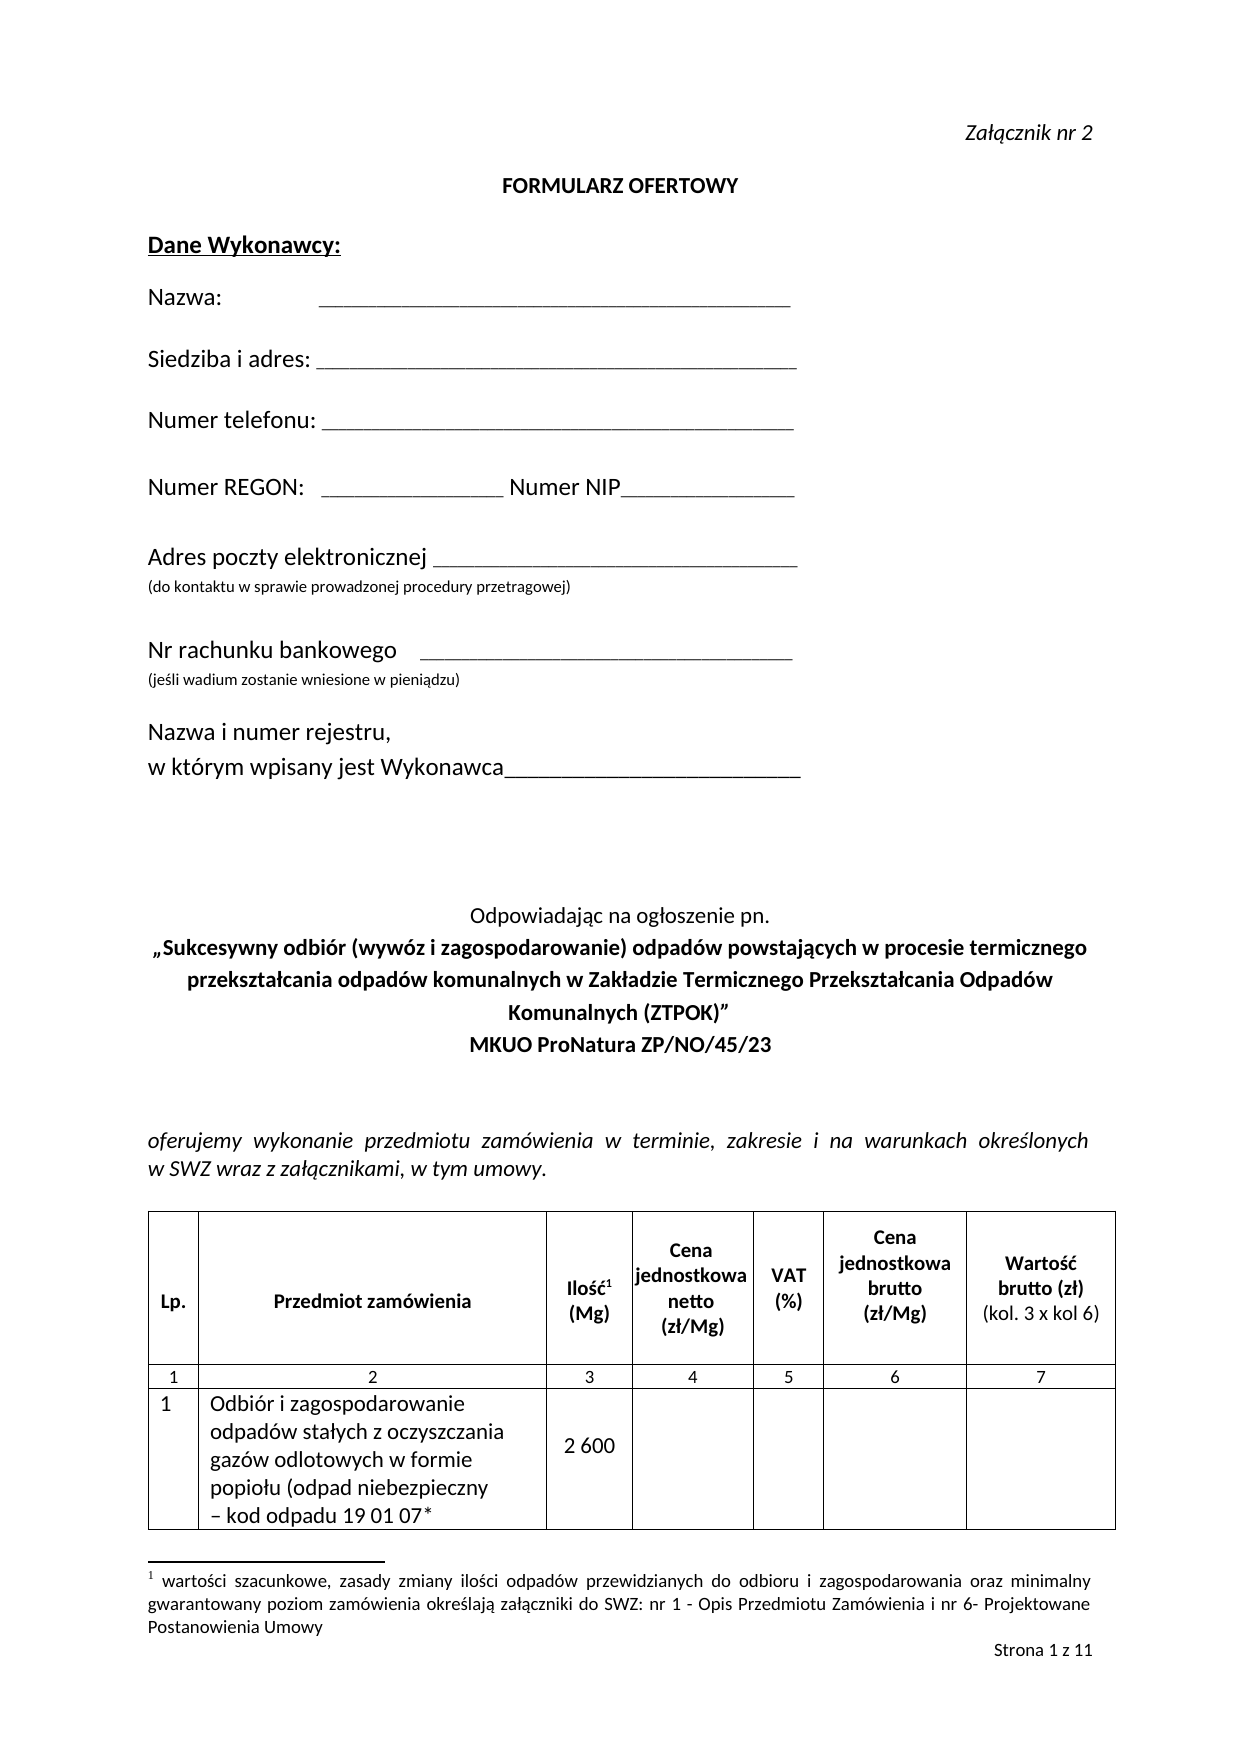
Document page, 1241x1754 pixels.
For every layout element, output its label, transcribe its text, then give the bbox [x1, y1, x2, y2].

text (do kontaktu w sprawie prowadzonej procedury przetragowej) [148, 576, 1093, 597]
table_cell 4 [633, 1365, 753, 1388]
table_header Wartość brutto (zł) (kol. 3 x kol 6) [967, 1212, 1115, 1364]
table_cell 2 600 [547, 1389, 632, 1529]
table_cell 6 [824, 1365, 966, 1388]
table_cell 7 [967, 1365, 1115, 1388]
text oferujemy wykonanie przedmiotu zamówienia w terminie, zakresie i na warunkach określonych w SWZ wraz z załącznikami, w tym umowy. [148, 1127, 1093, 1183]
table_cell [824, 1389, 966, 1529]
table_cell [967, 1389, 1115, 1529]
table_cell Odbiór i zagospodarowanie odpadów stałych z oczyszczania gazów odlotowych w formie popiołu (odpad niebezpieczny – kod odpadu 19 01 07* [199, 1389, 546, 1529]
table_cell 5 [754, 1365, 823, 1388]
table_header VAT (%) [754, 1212, 823, 1364]
text (jeśli wadium zostanie wniesione w pieniądzu) [148, 670, 1093, 690]
table_header Ilość (Mg) [547, 1212, 632, 1364]
text Numer telefonu: _________________________________________________________ [148, 404, 1093, 435]
table_cell 1 [149, 1389, 198, 1529]
text w którym wpisany jest Wykonawca__________________________ [148, 751, 1093, 782]
text Odpowiadając na ogłoszenie pn. [148, 901, 1093, 929]
text Nazwa i numer rejestru, [148, 716, 1093, 747]
text Dane Wykonawcy: [148, 229, 1093, 259]
table_cell [754, 1389, 823, 1529]
table_cell [633, 1389, 753, 1529]
text „Sukcesywny odbiór (wywóz i zagospodarowanie) odpadów powstających w procesie termicznego przekształcania odpadów komunalnych w Zakładzie Termicznego Przekształcania Odpadów Komunalnych (ZTPOK)” [148, 933, 1093, 1026]
table_cell 2 [199, 1365, 546, 1388]
table_cell 3 [547, 1365, 632, 1388]
table_header Przedmiot zamówienia [199, 1212, 546, 1364]
list FORMULARZ OFERTOWY [148, 171, 1093, 199]
text MKUO ProNatura ZP/NO/45/23 [148, 1030, 1093, 1058]
table_header Lp. [149, 1212, 198, 1364]
text Numer REGON: ______________________ Numer NIP_____________________ [148, 471, 1093, 502]
table_cell 1 [149, 1365, 198, 1388]
text Adres poczty elektronicznej ____________________________________________ [148, 541, 1093, 572]
text Nr rachunku bankowego _____________________________________________ [148, 635, 1093, 665]
text Nazwa: _________________________________________________________ [148, 281, 1093, 312]
text Załącznik nr 2 [169, 118, 1093, 146]
text Siedziba i adres: __________________________________________________________ [148, 343, 1093, 373]
table_header Cena jednostkowa netto (zł/Mg) [633, 1212, 753, 1364]
table_header Cena jednostkowa brutto (zł/Mg) [824, 1212, 966, 1364]
